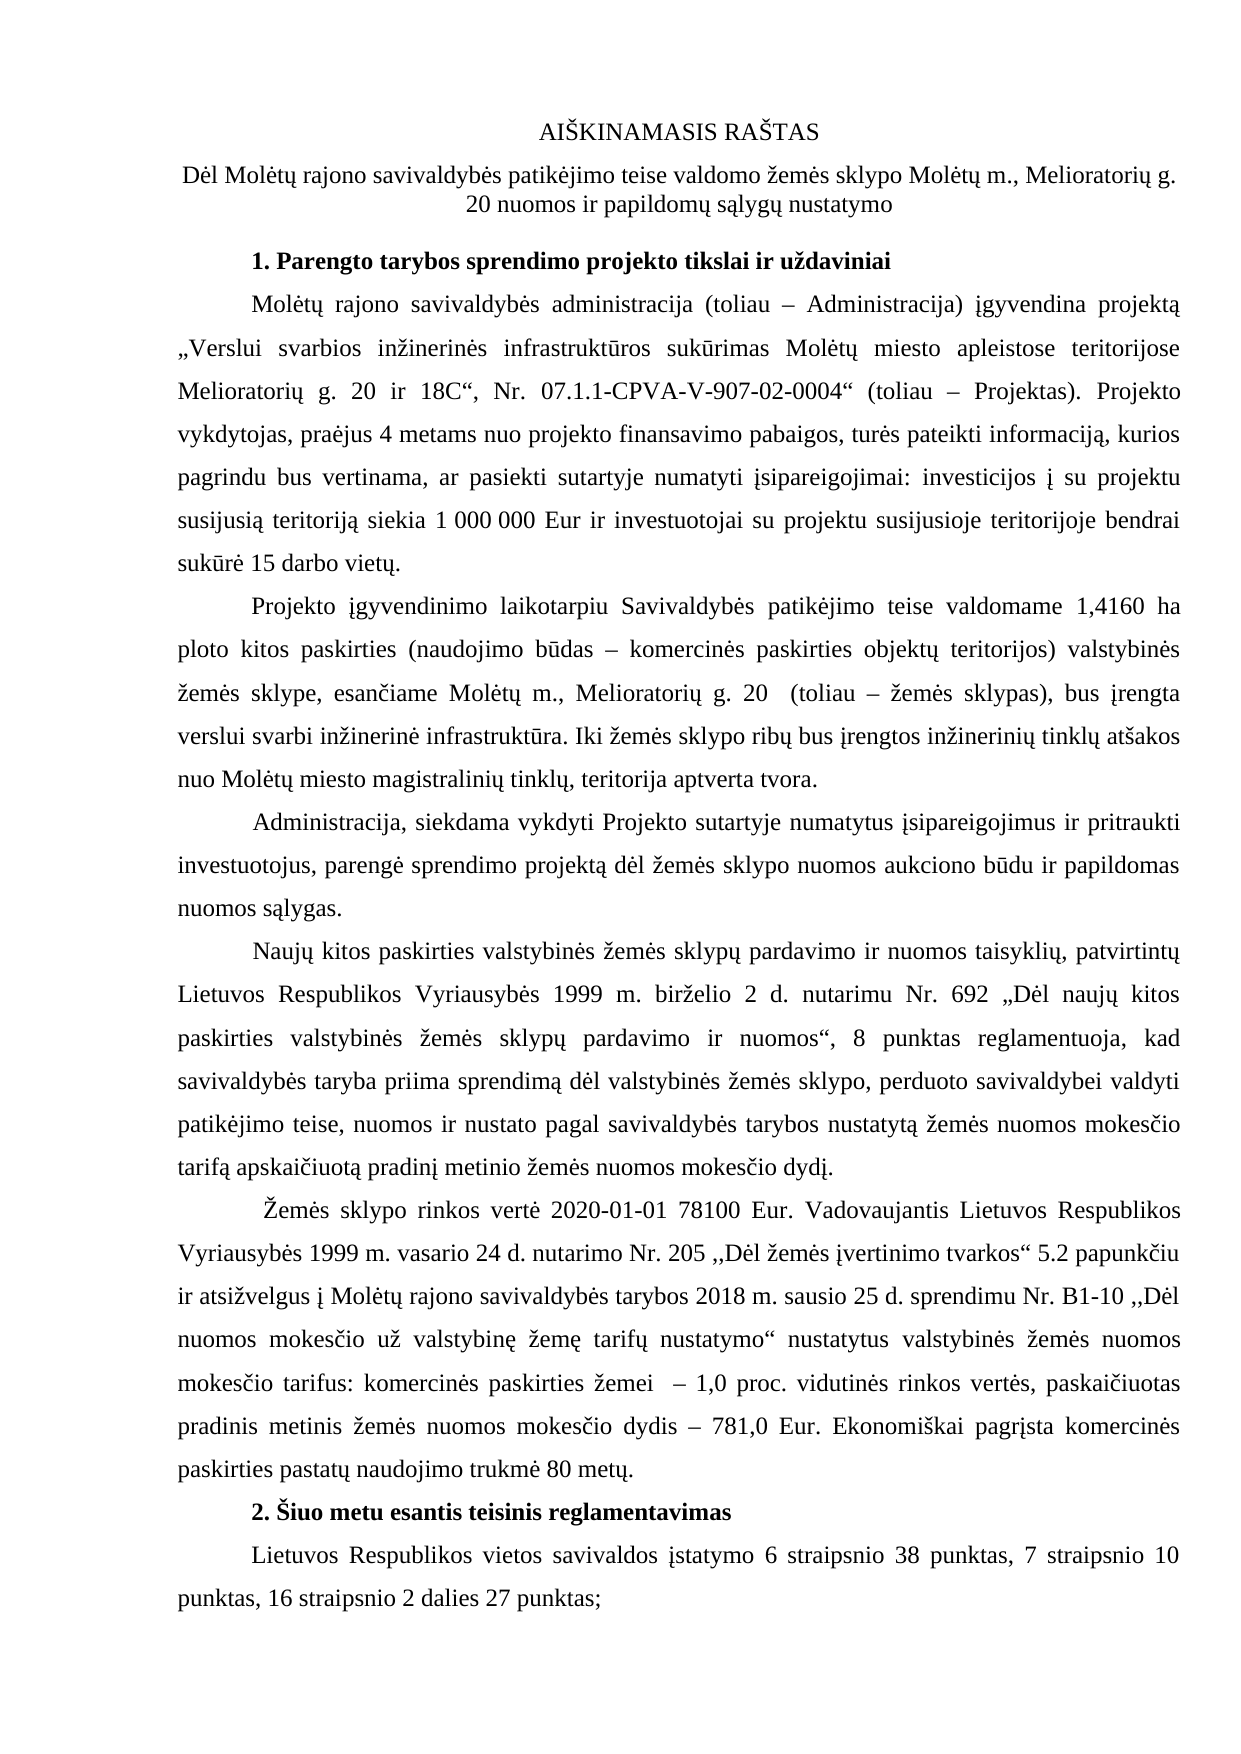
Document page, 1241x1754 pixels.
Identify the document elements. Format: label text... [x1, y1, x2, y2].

text Administracija, siekdama vykdyti Projekto sutartyje numatytus įsipareigojimus ir pritraukti investuotojus, parengė sprendimo projektą dėl žemės sklypo nuomos aukciono būdu ir papildomas nuomos sąlygas. [177, 807, 1181, 922]
text Naujų kitos paskirties valstybinės žemės sklypų pardavimo ir nuomos taisyklių, patvirtintų Lietuvos Respublikos Vyriausybės . birželio 2 d. nutarimu Nr. 692 „Dėl naujų kitos paskirties valstybinės žemės sklypų pardavimo ir nuomos“, 8 punktas reglamentuoja, kad savivaldybės taryba priima sprendimą dėl valstybinės žemės sklypo, perduoto savivaldybei valdyti patikėjimo teise, nuomos ir nustato pagal savivaldybės tarybos nustatytą žemės nuomos mokesčio tarifą apskaičiuotą pradinį metinio žemės nuomos mokesčio dydį. [177, 936, 1181, 1181]
text Molėtų rajono savivaldybės administracija (toliau – Administracija) įgyvendina projektą „Verslui svarbios inžinerinės infrastruktūros sukūrimas Molėtų miesto apleistose teritorijose Melioratorių g. 20 ir 18C“, Nr. 07.1.1-CPVA-V-907-02-0004“ (toliau – Projektas). Projekto vykdytojas, praėjus 4 metams nuo projekto finansavimo pabaigos, turės pateikti informaciją, kurios pagrindu bus vertinama, ar pasiekti sutartyje numatyti įsipareigojimai: investicijos į su projektu susijusią teritoriją siekia 1 000 000 Eur ir investuotojai su projektu susijusioje teritorijoje bendrai sukūrė 15 darbo vietų. [177, 289, 1181, 577]
text Projekto įgyvendinimo laikotarpiu Savivaldybės patikėjimo teise valdomame 1,4160 ha ploto kitos paskirties (naudojimo būdas – komercinės paskirties objektų teritorijos) valstybinės žemės sklype, esančiame Molėtų m., Melioratorių g. 20 (toliau – žemės sklypas), bus įrengta verslui svarbi inžinerinė infrastruktūra. Iki žemės sklypo ribų bus įrengtos inžinerinių tinklų atšakos nuo Molėtų miesto magistralinių tinklų, teritorija aptverta tvora. [177, 591, 1181, 793]
text 2. Šiuo metu esantis teisinis reglamentavimas [177, 1497, 1181, 1526]
text 1. Parengto tarybos sprendimo projekto tikslai ir uždaviniai [177, 246, 1181, 275]
text Lietuvos Respublikos vietos savivaldos įstatymo 6 straipsnio 38 punktas, 7 straipsnio 10 punktas, 16 straipsnio 2 dalies 27 punktas; [177, 1540, 1181, 1612]
text AIŠKINAMASIS RAŠTAS [177, 117, 1181, 146]
text Žemės sklypo rinkos vertė 2020-01-01 78100 Eur. Vadovaujantis Lietuvos Respublikos Vyriausybės . vasario 24 d. nutarimo Nr. 205 ,,Dėl žemės įvertinimo tvarkos“ 5.2 papunkčiu ir atsižvelgus į Molėtų rajono savivaldybės tarybos 2018 m. sausio 25 d. sprendimu Nr. B1-10 ,,Dėl nuomos mokesčio už valstybinę žemę tarifų nustatymo“ nustatytus valstybinės žemės nuomos mokesčio tarifus: komercinės paskirties žemei – 1,0 proc. vidutinės rinkos vertės, paskaičiuotas pradinis metinis žemės nuomos mokesčio dydis – 781,0 Eur. Ekonomiškai pagrįsta komercinės paskirties pastatų naudojimo trukmė 80 metų. [177, 1195, 1181, 1483]
text Dėl Molėtų rajono savivaldybės patikėjimo teise valdomo žemės sklypo Molėtų m., Melioratorių g. 20 nuomos ir papildomų sąlygų nustatymo [177, 160, 1181, 218]
